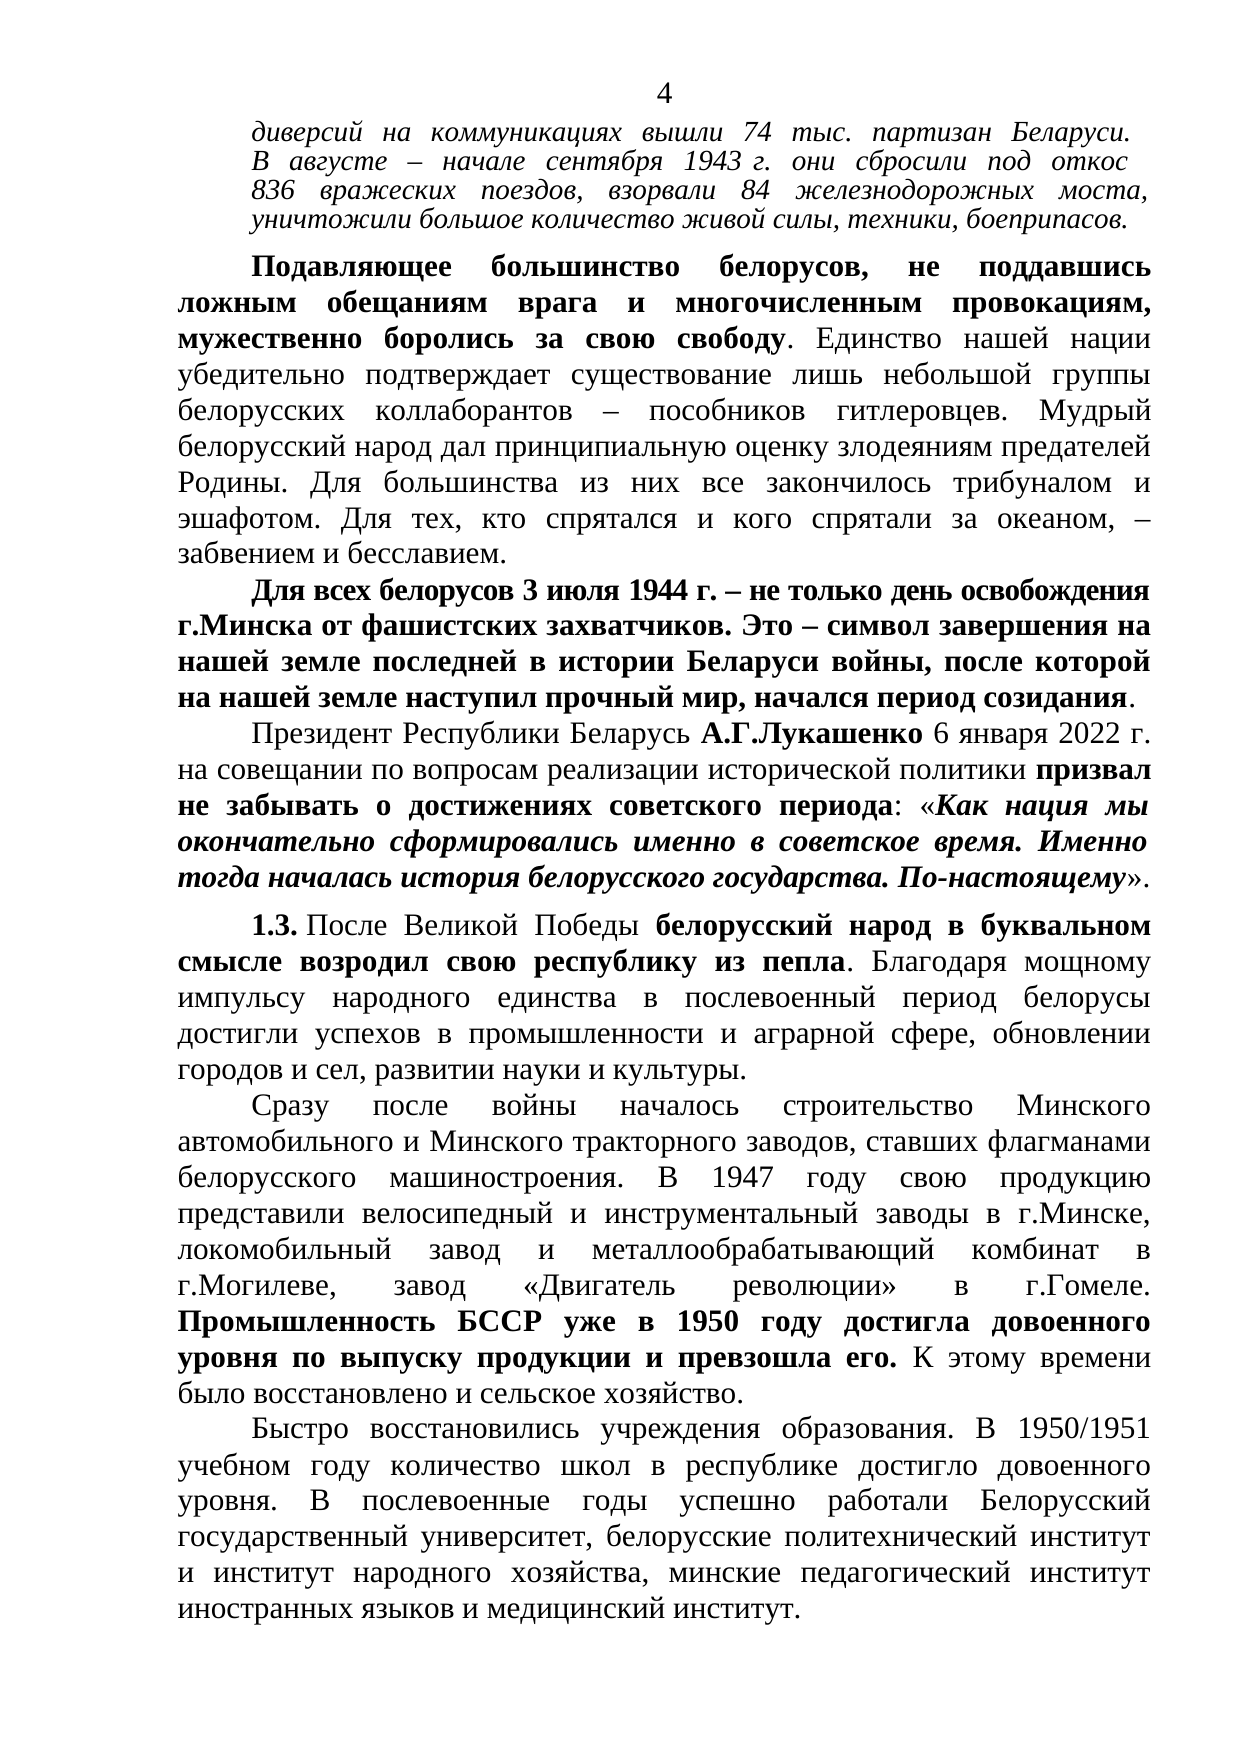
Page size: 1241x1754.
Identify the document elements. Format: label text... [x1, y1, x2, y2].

text Для всех белорусов 3 июля 1944 г. – не только день освобождения г.Минска от фашистских захватчиков. Это – символ завершения на нашей земле последней в истории Беларуси войны, после которой на нашей земле наступил прочный мир, начался период созидания. [177, 571, 1152, 714]
text Быстро восстановились учреждения образования. В 1950/1951 учебном году количество школ в республике достигло довоенного уровня. В послевоенные годы успешно работали Белорусский государственный университет, белорусские политехнический институт и институт народного хозяйства, минские педагогический институт иностранных языков и медицинский институт. [177, 1410, 1152, 1625]
text 1.3. После Великой Победы белорусский народ в буквальном смысле возродил свою республику из пепла. Благодаря мощному импульсу народного единства в послевоенный период белорусы достигли успехов в промышленности и аграрной сфере, обновлении городов и сел, развитии науки и культуры. [177, 907, 1152, 1086]
text Сразу после войны началось строительство Минского автомобильного и Минского тракторного заводов, ставших флагманами белорусского машиностроения. В 1947 году свою продукцию представили велосипедный и инструментальный заводы в г.Минске, локомобильный завод и металлообрабатывающий комбинат в г.Могилеве, завод «Двигатель революции» в г.Гомеле. Промышленность БССР уже в 1950 году достигла довоенного уровня по выпуску продукции и превзошла его. К этому времени было восстановлено и сельское хозяйство. [177, 1086, 1152, 1410]
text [251, 118, 1152, 235]
text Президент Республики Беларусь А.Г.Лукашенко 6 января 2022 г. на совещании по вопросам реализации исторической политики призвал не забывать о достижениях советского периода: «Как нация мы окончательно сформировались именно в советское время. Именно тогда началась история белорусского государства. По-настоящему». [177, 714, 1152, 894]
text Подавляющее большинство белорусов, не поддавшись ложным обещаниям врага и многочисленным провокациям, мужественно боролись за свою свободу. Единство нашей нации убедительно подтверждает существование лишь небольшой группы белорусских коллаборантов – пособников гитлеровцев. Мудрый белорусский народ дал принципиальную оценку злодеяниям предателей Родины. Для большинства из них все закончилось трибуналом и эшафотом. Для тех, кто спрятался и кого спрятали за океаном, – забвением и бесславием. [177, 247, 1152, 571]
